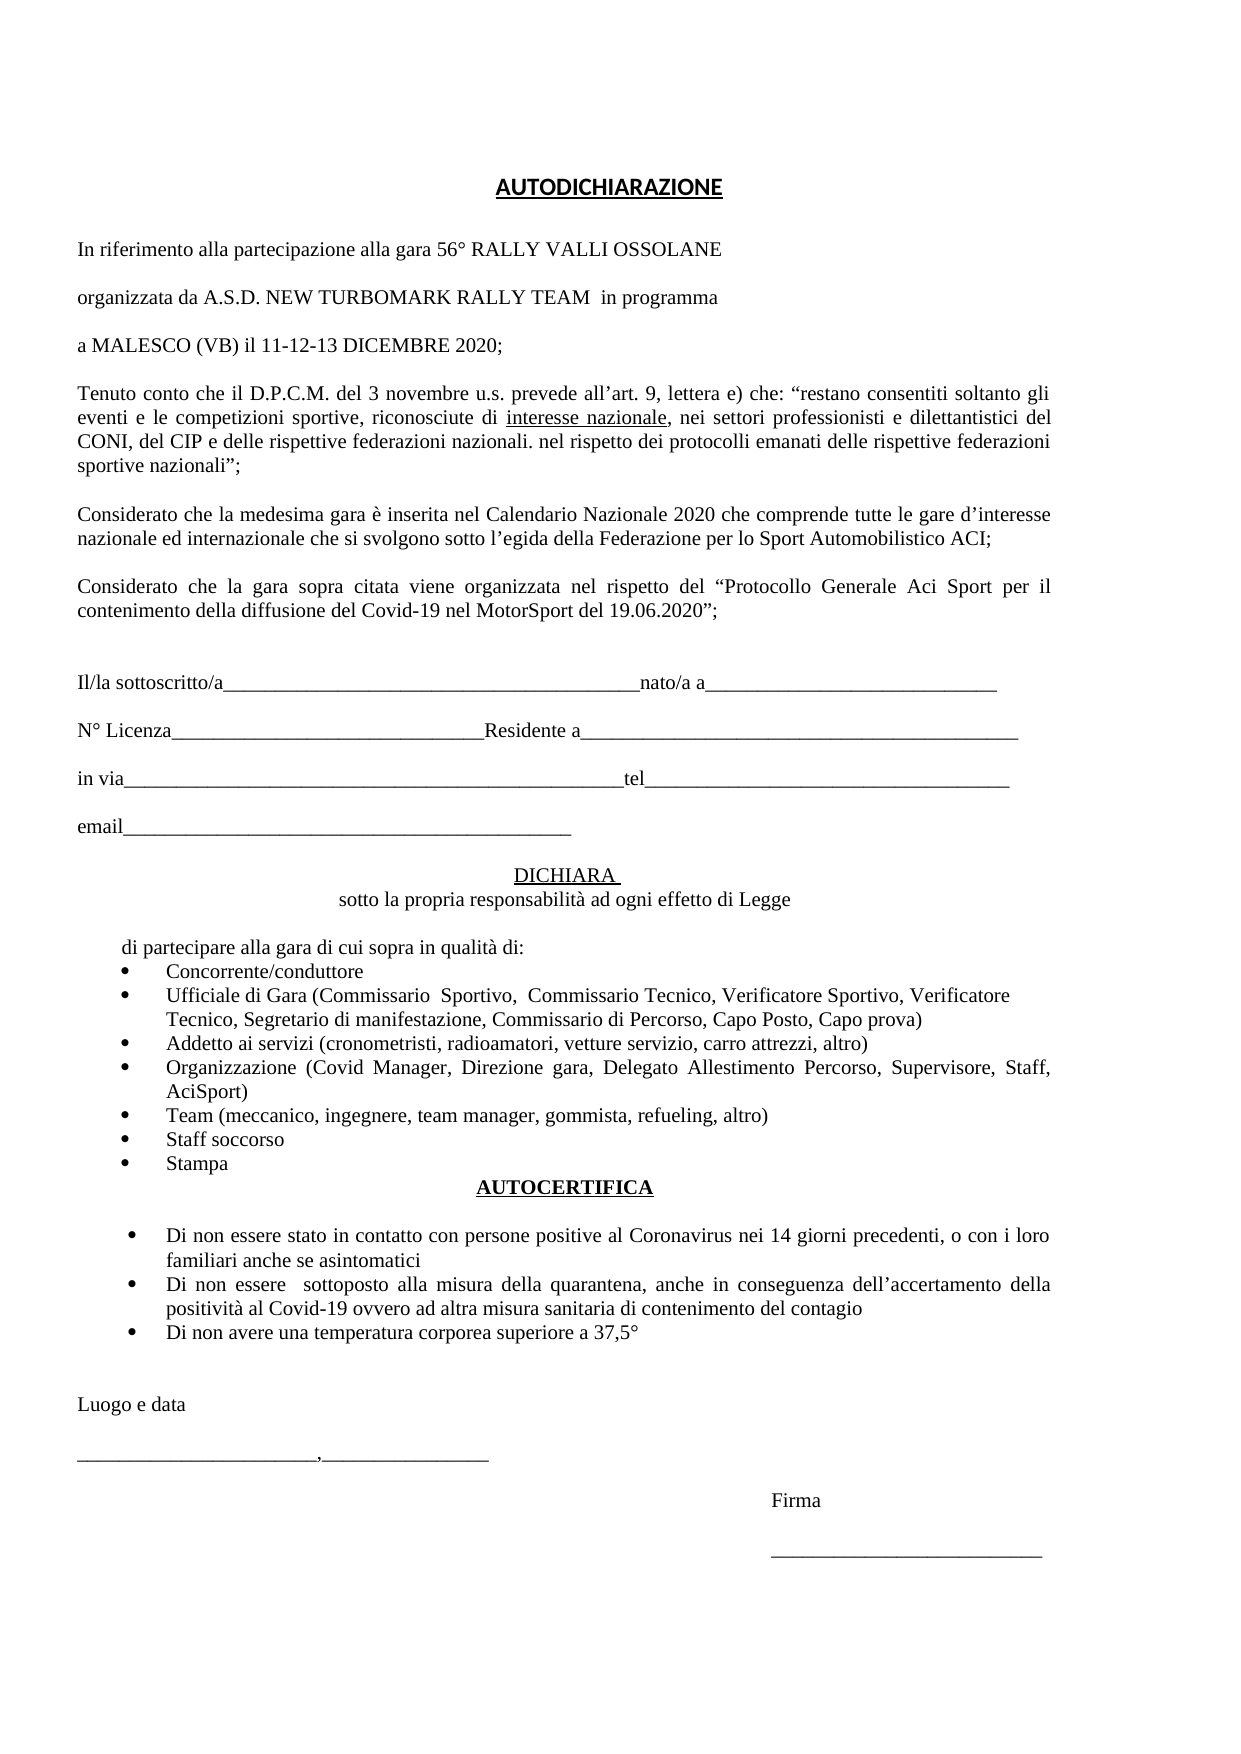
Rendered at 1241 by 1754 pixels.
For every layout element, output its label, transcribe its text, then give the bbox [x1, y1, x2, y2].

text __________________________ [771, 1536, 1052, 1560]
text Firma [771, 1488, 1052, 1512]
text Tenuto conto che il D.P.C.M. del 3 novembre u.s. prevede all’art. 9, lettera e) che: “restano consentiti soltanto gli eventi e le competizioni sportive, riconosciute di interesse nazionale, nei settori professionisti e dilettantistici del CONI, del CIP e delle rispettive federazioni nazionali. nel rispetto dei protocolli emanati delle rispettive federazioni sportive nazionali”; [77, 381, 1052, 477]
text Luogo e data [77, 1392, 1052, 1416]
list Di non essere stato in contatto con persone positive al Coronavirus nei 14 giorni precedenti, o con i loro familiari anche se asintomatici [128, 1223, 1052, 1272]
list Staff soccorso [121, 1127, 1052, 1151]
list Ufficiale di Gara (Commissario Sportivo, Commissario Tecnico, Verificatore Sportivo, Verificatore Tecnico, Segretario di manifestazione, Commissario di Percorso, Capo Posto, Capo prova) [121, 983, 1052, 1031]
text sotto la propria responsabilità ad ogni effetto di Legge [77, 887, 1052, 911]
list Stampa [121, 1151, 1052, 1175]
text Considerato che la gara sopra citata viene organizzata nel rispetto del “Protocollo Generale Aci Sport per il contenimento della diffusione del Covid-19 nel MotorSport del 19.06.2020”; [77, 574, 1052, 622]
title AUTODICHIARAZIONE [77, 171, 1141, 201]
text Considerato che la medesima gara è inserita nel Calendario Nazionale 2020 che comprende tutte le gare d’interesse nazionale ed internazionale che si svolgono sotto l’egida della Federazione per lo Sport Automobilistico ACI; [77, 502, 1052, 550]
text N° Licenza______________________________Residente a__________________________________________ [77, 718, 1052, 742]
text _______________________,________________ [77, 1440, 1052, 1464]
text In riferimento alla partecipazione alla gara 56° RALLY VALLI OSSOLANE [77, 237, 1052, 261]
text email___________________________________________ [77, 814, 1052, 838]
text Il/la sottoscritto/a________________________________________nato/a a____________________________ [77, 670, 1052, 694]
text a MALESCO (VB) il 11-12-13 DICEMBRE 2020; [77, 333, 1052, 357]
text organizzata da A.S.D. NEW TURBOMARK RALLY TEAM in programma [77, 285, 1052, 309]
list Di non avere una temperatura corporea superiore a 37,5° [128, 1320, 1052, 1344]
list Addetto ai servizi (cronometristi, radioamatori, vetture servizio, carro attrezzi, altro) [121, 1031, 1052, 1055]
list Di non essere sottoposto alla misura della quarantena, anche in conseguenza dell’accertamento della positività al Covid-19 ovvero ad altra misura sanitaria di contenimento del contagio [128, 1272, 1052, 1320]
text AUTOCERTIFICA [77, 1175, 1052, 1199]
text in via________________________________________________tel___________________________________ [77, 766, 1052, 790]
list Organizzazione (Covid Manager, Direzione gara, Delegato Allestimento Percorso, Supervisore, Staff, AciSport) [121, 1055, 1052, 1103]
text di partecipare alla gara di cui sopra in qualità di: [121, 935, 1052, 959]
text DICHIARA [77, 862, 1052, 887]
list Concorrente/conduttore [121, 959, 1052, 983]
list Team (meccanico, ingegnere, team manager, gommista, refueling, altro) [121, 1103, 1052, 1127]
